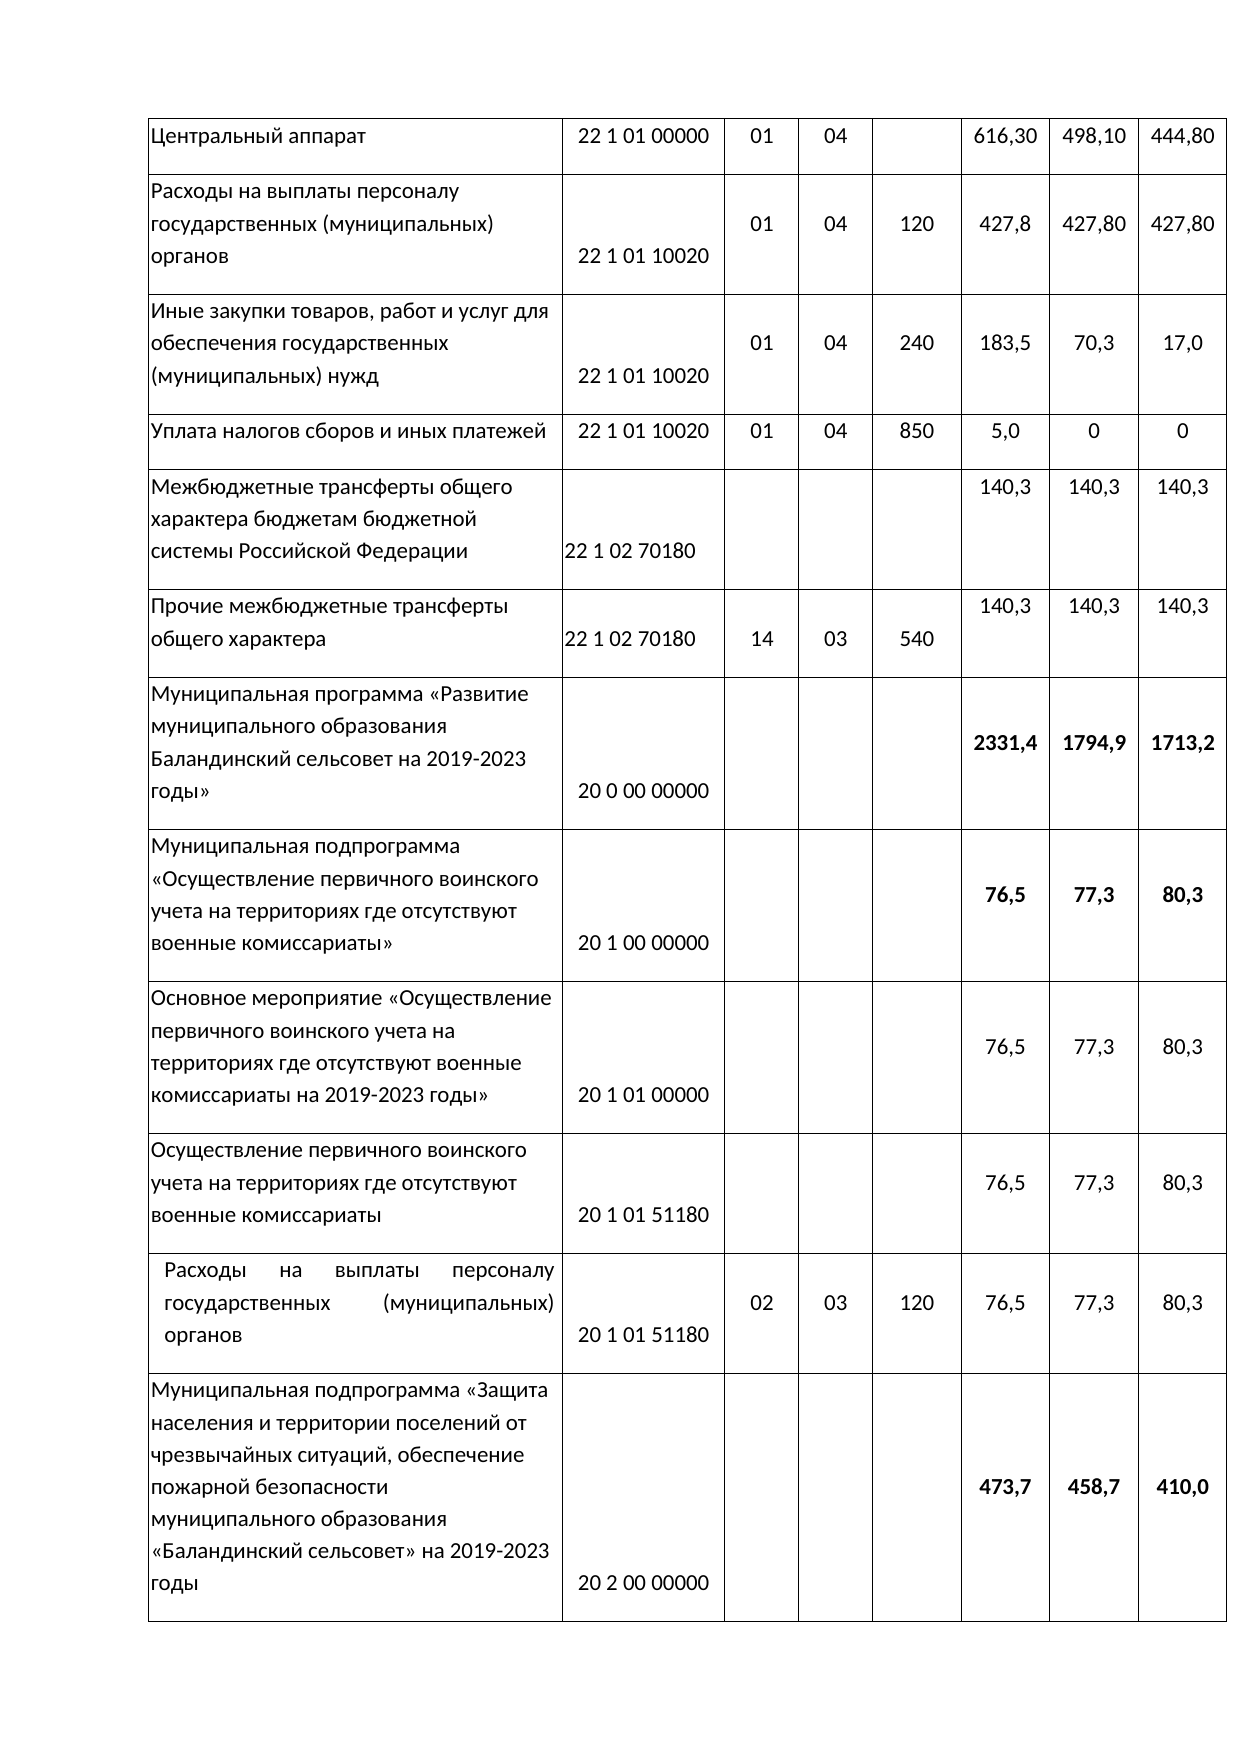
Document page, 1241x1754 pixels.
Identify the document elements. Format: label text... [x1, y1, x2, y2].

table_cell [873, 119, 961, 174]
table_cell 04 [799, 415, 872, 469]
table_cell 183,5 [962, 295, 1049, 413]
table_cell [873, 1134, 961, 1253]
table_cell 498,10 [1050, 119, 1138, 174]
table_cell 80,3 [1139, 982, 1226, 1133]
table_cell Муниципальная подпрограмма «Защита населения и территории поселений от чрезвычайных ситуаций, обеспечение пожарной безопасности муниципального образования «Баландинский сельсовет» на 2019-2023 годы [149, 1374, 562, 1621]
table_cell [873, 470, 961, 589]
table_cell 01 [725, 295, 798, 413]
table_cell 444,80 [1139, 119, 1226, 174]
table_cell 20 1 01 00000 [563, 982, 724, 1133]
table_cell 76,5 [962, 830, 1049, 981]
table_cell [873, 830, 961, 981]
table_cell 1794,9 [1050, 678, 1138, 829]
table_cell 70,3 [1050, 295, 1138, 413]
table_cell 1713,2 [1139, 678, 1226, 829]
table_cell 20 1 01 51180 [563, 1134, 724, 1253]
table_cell Уплата налогов сборов и иных платежей [149, 415, 562, 469]
table_cell Основное мероприятие «Осуществление первичного воинского учета на территориях где отсутствуют военные комиссариаты на 2019-2023 годы» [149, 982, 562, 1133]
table_cell 20 0 00 00000 [563, 678, 724, 829]
table_cell 17,0 [1139, 295, 1226, 413]
table_cell Расходы на выплаты персоналу государственных (муниципальных) органов [149, 175, 562, 293]
table_cell Межбюджетные трансферты общего характера бюджетам бюджетной системы Российской Федерации [149, 470, 562, 589]
table_cell [725, 830, 798, 981]
table_cell [799, 470, 872, 589]
table_cell [725, 982, 798, 1133]
table_cell Муниципальная подпрограмма «Осуществление первичного воинского учета на территориях где отсутствуют военные комиссариаты» [149, 830, 562, 981]
table_cell 77,3 [1050, 1254, 1138, 1373]
table_cell 04 [799, 175, 872, 293]
table_cell Иные закупки товаров, работ и услуг для обеспечения государственных (муниципальных) нужд [149, 295, 562, 413]
table_cell [873, 678, 961, 829]
table_cell 76,5 [962, 982, 1049, 1133]
table_cell Расходы на выплаты персоналу государственных (муниципальных) органов [149, 1254, 562, 1373]
table_cell 01 [725, 415, 798, 469]
table_cell 120 [873, 175, 961, 293]
table_cell 140,3 [962, 590, 1049, 677]
table_cell 140,3 [962, 470, 1049, 589]
table_cell 427,8 [962, 175, 1049, 293]
table_cell 02 [725, 1254, 798, 1373]
table_cell 22 1 01 00000 [563, 119, 724, 174]
table_cell 0 [1050, 415, 1138, 469]
table_cell 0 [1139, 415, 1226, 469]
table_cell 03 [799, 1254, 872, 1373]
table_cell 22 1 01 10020 [563, 295, 724, 413]
table_cell 427,80 [1050, 175, 1138, 293]
table_cell 80,3 [1139, 830, 1226, 981]
table_cell 240 [873, 295, 961, 413]
table_cell 80,3 [1139, 1134, 1226, 1253]
table_cell 120 [873, 1254, 961, 1373]
table_cell 77,3 [1050, 830, 1138, 981]
table_cell 473,7 [962, 1374, 1049, 1621]
table_cell 14 [725, 590, 798, 677]
table_cell 5,0 [962, 415, 1049, 469]
table_cell 77,3 [1050, 1134, 1138, 1253]
table_cell [799, 678, 872, 829]
table_cell [725, 470, 798, 589]
table_cell 540 [873, 590, 961, 677]
table_cell 140,3 [1139, 590, 1226, 677]
table_cell 22 1 01 10020 [563, 175, 724, 293]
table_cell 04 [799, 295, 872, 413]
table_cell Прочие межбюджетные трансферты общего характера [149, 590, 562, 677]
table_cell Осуществление первичного воинского учета на территориях где отсутствуют военные комиссариаты [149, 1134, 562, 1253]
table_cell 616,30 [962, 119, 1049, 174]
table_cell 20 1 00 00000 [563, 830, 724, 981]
table_cell 04 [799, 119, 872, 174]
table_cell [725, 678, 798, 829]
table_cell [799, 830, 872, 981]
table_cell 458,7 [1050, 1374, 1138, 1621]
table_cell 22 1 02 70180 [563, 590, 724, 677]
table_cell [799, 1134, 872, 1253]
table_cell 01 [725, 119, 798, 174]
table_cell 20 1 01 51180 [563, 1254, 724, 1373]
table_cell 22 1 01 10020 [563, 415, 724, 469]
table_cell 80,3 [1139, 1254, 1226, 1373]
table_cell [725, 1374, 798, 1621]
table_cell 140,3 [1050, 470, 1138, 589]
table_cell [725, 1134, 798, 1253]
table_cell 22 1 02 70180 [563, 470, 724, 589]
table_cell 140,3 [1050, 590, 1138, 677]
table_cell 850 [873, 415, 961, 469]
table_cell 427,80 [1139, 175, 1226, 293]
table_cell 76,5 [962, 1254, 1049, 1373]
table_cell 140,3 [1139, 470, 1226, 589]
table_cell 77,3 [1050, 982, 1138, 1133]
table_cell [873, 982, 961, 1133]
table_cell 01 [725, 175, 798, 293]
table_cell Центральный аппарат [149, 119, 562, 174]
table_cell 20 2 00 00000 [563, 1374, 724, 1621]
table_cell [799, 1374, 872, 1621]
table_cell Муниципальная программа «Развитие муниципального образования Баландинский сельсовет на 2019-2023 годы» [149, 678, 562, 829]
table_cell 03 [799, 590, 872, 677]
table_cell [799, 982, 872, 1133]
table_cell [873, 1374, 961, 1621]
table_cell 76,5 [962, 1134, 1049, 1253]
table_cell 410,0 [1139, 1374, 1226, 1621]
table_cell 2331,4 [962, 678, 1049, 829]
